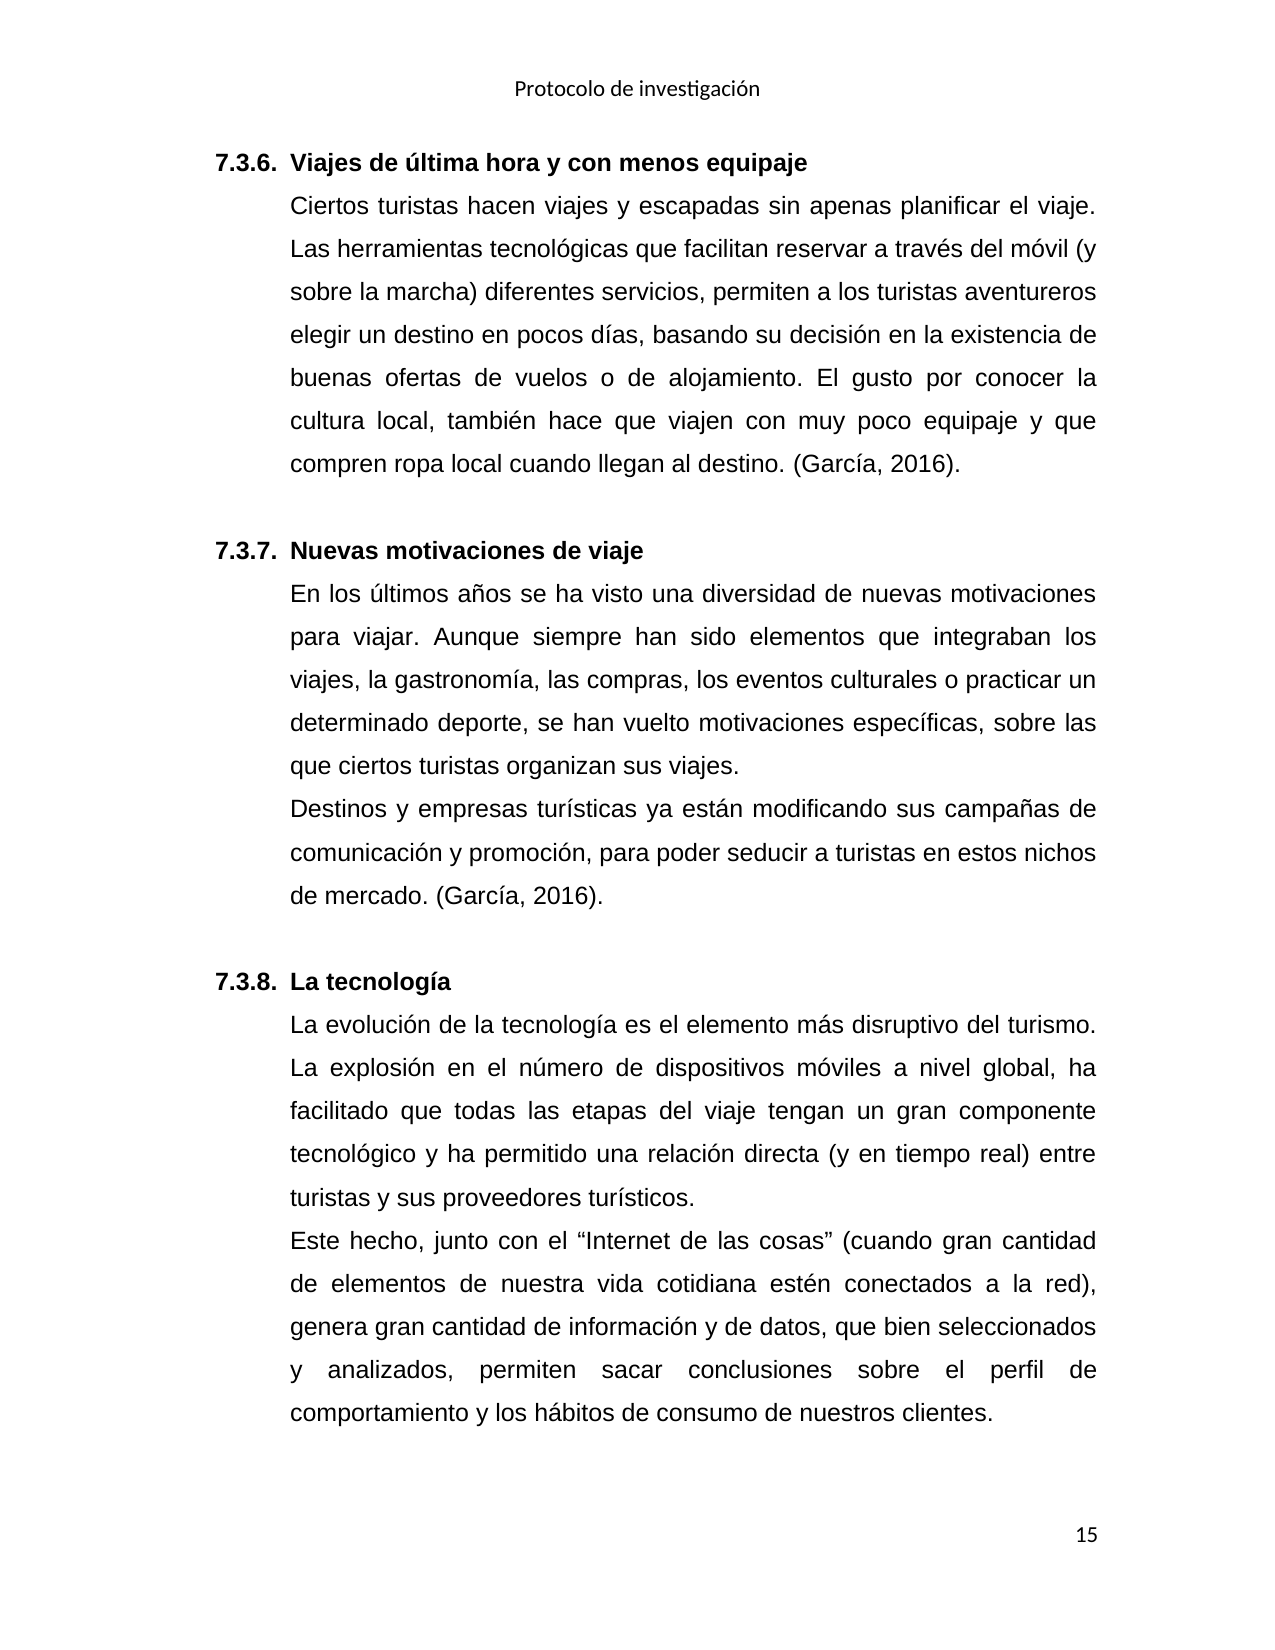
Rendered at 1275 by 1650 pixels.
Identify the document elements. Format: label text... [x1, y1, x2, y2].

list En los últimos años se ha visto una diversidad de nuevas motivaciones para viajar. Aunque siempre han sido elementos que integraban los viajes, la gastronomía, las compras, los eventos culturales o practicar un determinado deporte, se han vuelto motivaciones específicas, sobre las que ciertos turistas organizan sus viajes. [290, 579, 1098, 780]
list Destinos y empresas turísticas ya están modificando sus campañas de comunicación y promoción, para poder seducir a turistas en estos nichos de mercado. (García, 2016). [290, 794, 1098, 909]
list La evolución de la tecnología es el elemento más disruptivo del turismo. La explosión en el número de dispositivos móviles a nivel global, ha facilitado que todas las etapas del viaje tengan un gran componente tecnológico y ha permitido una relación directa (y en tiempo real) entre turistas y sus proveedores turísticos. [290, 1010, 1098, 1211]
list La tecnología [215, 967, 1098, 996]
list Viajes de última hora y con menos equipaje [215, 148, 1098, 176]
list Ciertos turistas hacen viajes y escapadas sin apenas planificar el viaje. Las herramientas tecnológicas que facilitan reservar a través del móvil (y sobre la marcha) diferentes servicios, permiten a los turistas aventureros elegir un destino en pocos días, basando su decisión en la existencia de buenas ofertas de vuelos o de alojamiento. El gusto por conocer la cultura local, también hace que viajen con muy poco equipaje y que compren ropa local cuando llegan al destino. (García, 2016). [290, 191, 1098, 478]
list Nuevas motivaciones de viaje [215, 536, 1098, 564]
list Este hecho, junto con el “Internet de las cosas” (cuando gran cantidad de elementos de nuestra vida cotidiana estén conectados a la red), genera gran cantidad de información y de datos, que bien seleccionados y analizados, permiten sacar conclusiones sobre el perfil de comportamiento y los hábitos de consumo de nuestros clientes. [290, 1226, 1098, 1427]
